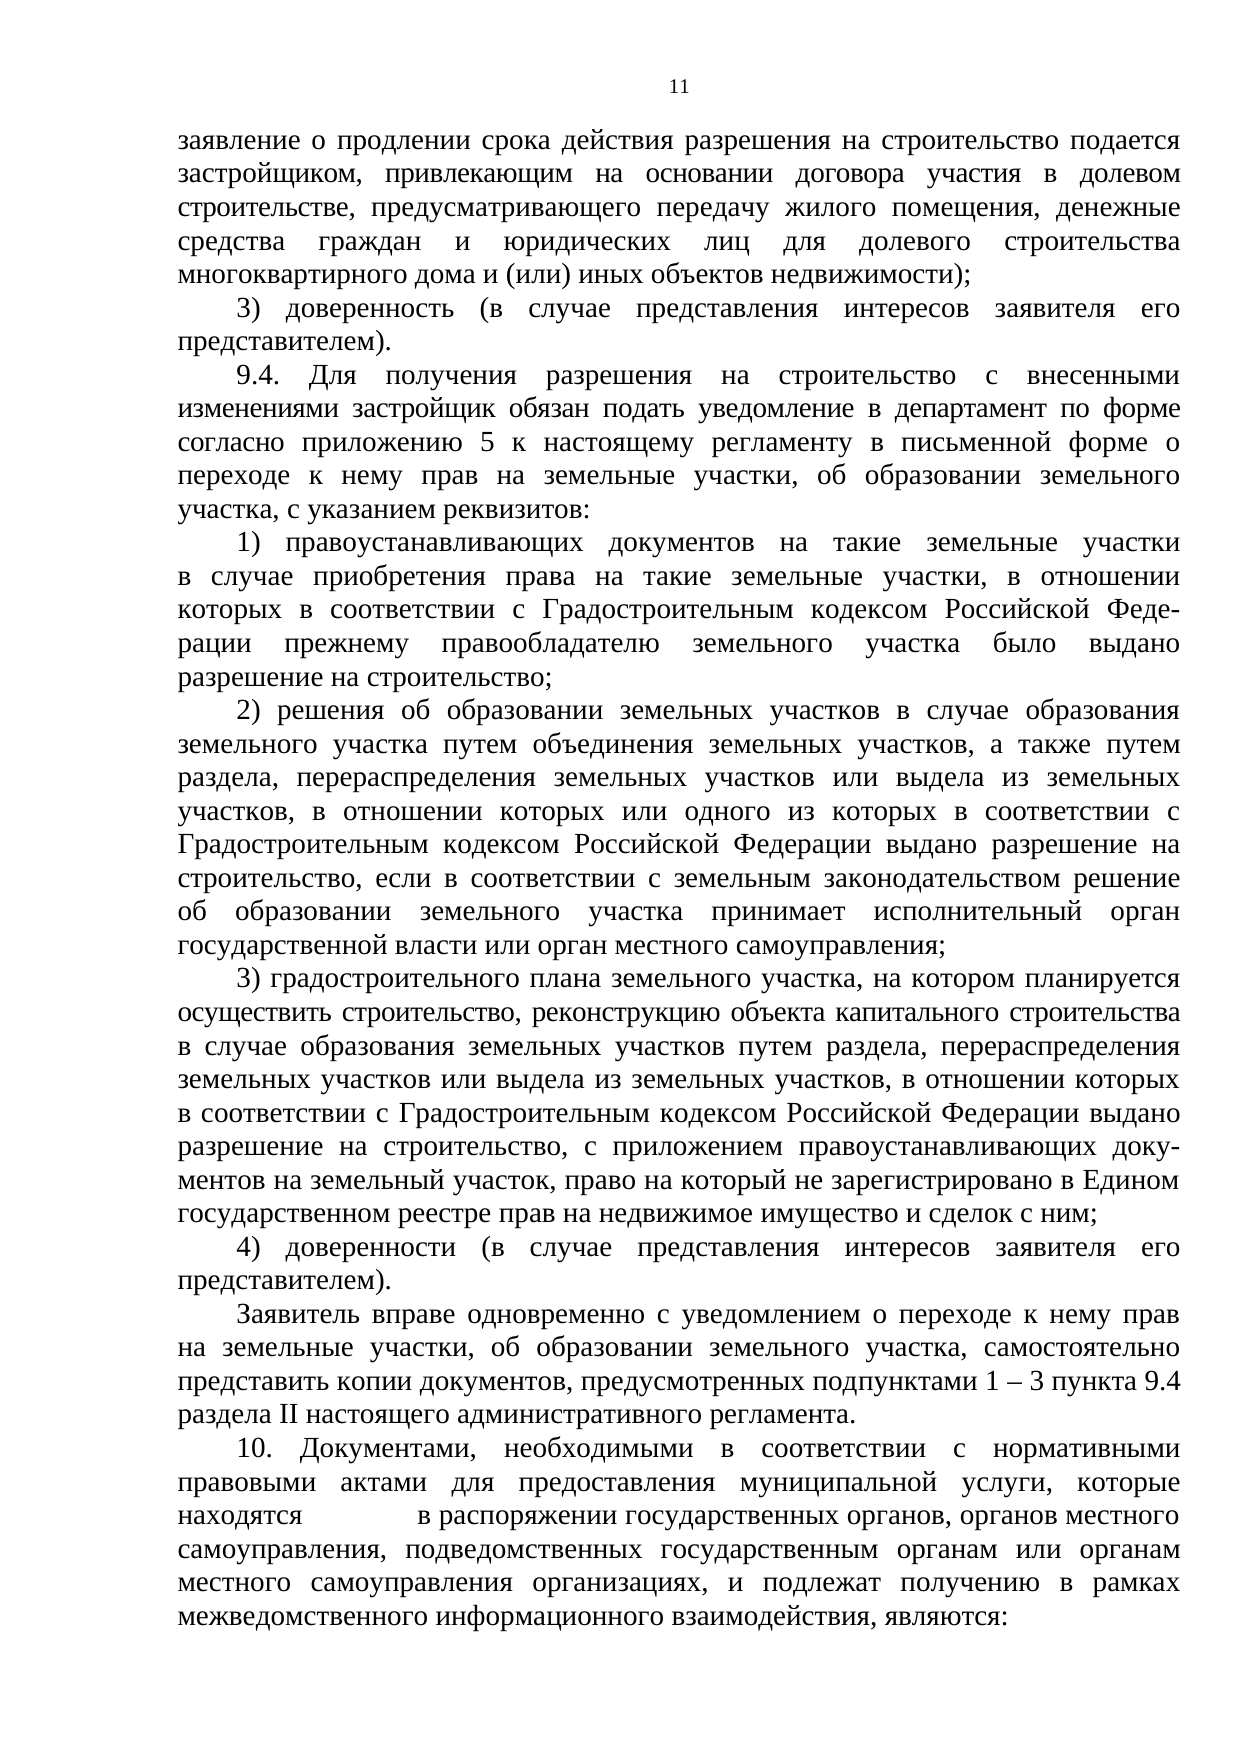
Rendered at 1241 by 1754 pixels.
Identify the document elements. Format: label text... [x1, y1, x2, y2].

text 4) доверенности (в случае представления интересов заявителя его представителем). [177, 1229, 1181, 1296]
text Заявитель вправе одновременно с уведомлением о переходе к нему прав на земельные участки, об образовании земельного участка, самостоятельно представить копии документов, предусмотренных подпунктами 1 – 3 пункта 9.4 раздела II настоящего административного регламента. [177, 1296, 1181, 1430]
text 10. Документами, необходимыми в соответствии с нормативными правовыми актами для предоставления муниципальной услуги, которые находятся в распоряжении государственных органов, органов местного самоуправления, подведомственных государственным органам или органам местного самоуправления организациях, и подлежат получению в рамках межведомственного информационного взаимодействия, являются: [177, 1430, 1181, 1631]
text 3) градостроительного плана земельного участка, на котором планируется осуществить строительство, реконструкцию объекта капитального строительства в случае образования земельных участков путем раздела, перераспределения земельных участков или выдела из земельных участков, в отношении которых в соответствии с Градостроительным кодексом Российской Федерации выдано разрешение на строительство, с приложением правоустанавливающих доку-ментов на земельный участок, право на который не зарегистрировано в Едином государственном реестре прав на недвижимое имущество и сделок с ним; [177, 961, 1181, 1229]
text 3) доверенность (в случае представления интересов заявителя его представителем). [177, 290, 1181, 357]
text 2) решения об образовании земельных участков в случае образования земельного участка путем объединения земельных участков, а также путем раздела, перераспределения земельных участков или выдела из земельных участков, в отношении которых или одного из которых в соответствии с Градостроительным кодексом Российской Федерации выдано разрешение на строительство, если в соответствии с земельным законодательством решение об образовании земельного участка принимает исполнительный орган государственной власти или орган местного самоуправления; [177, 692, 1181, 961]
text 1) правоустанавливающих документов на такие земельные участки в случае приобретения права на такие земельные участки, в отношении которых в соответствии с Градостроительным кодексом Российской Феде-рации прежнему правообладателю земельного участка было выдано разрешение на строительство; [177, 524, 1181, 692]
text 9.4. Для получения разрешения на строительство с внесенными изменениями застройщик обязан подать уведомление в департамент по форме согласно приложению 5 к настоящему регламенту в письменной форме о переходе к нему прав на земельные участки, об образовании земельного участка, с указанием реквизитов: [177, 357, 1181, 524]
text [177, 122, 1181, 290]
